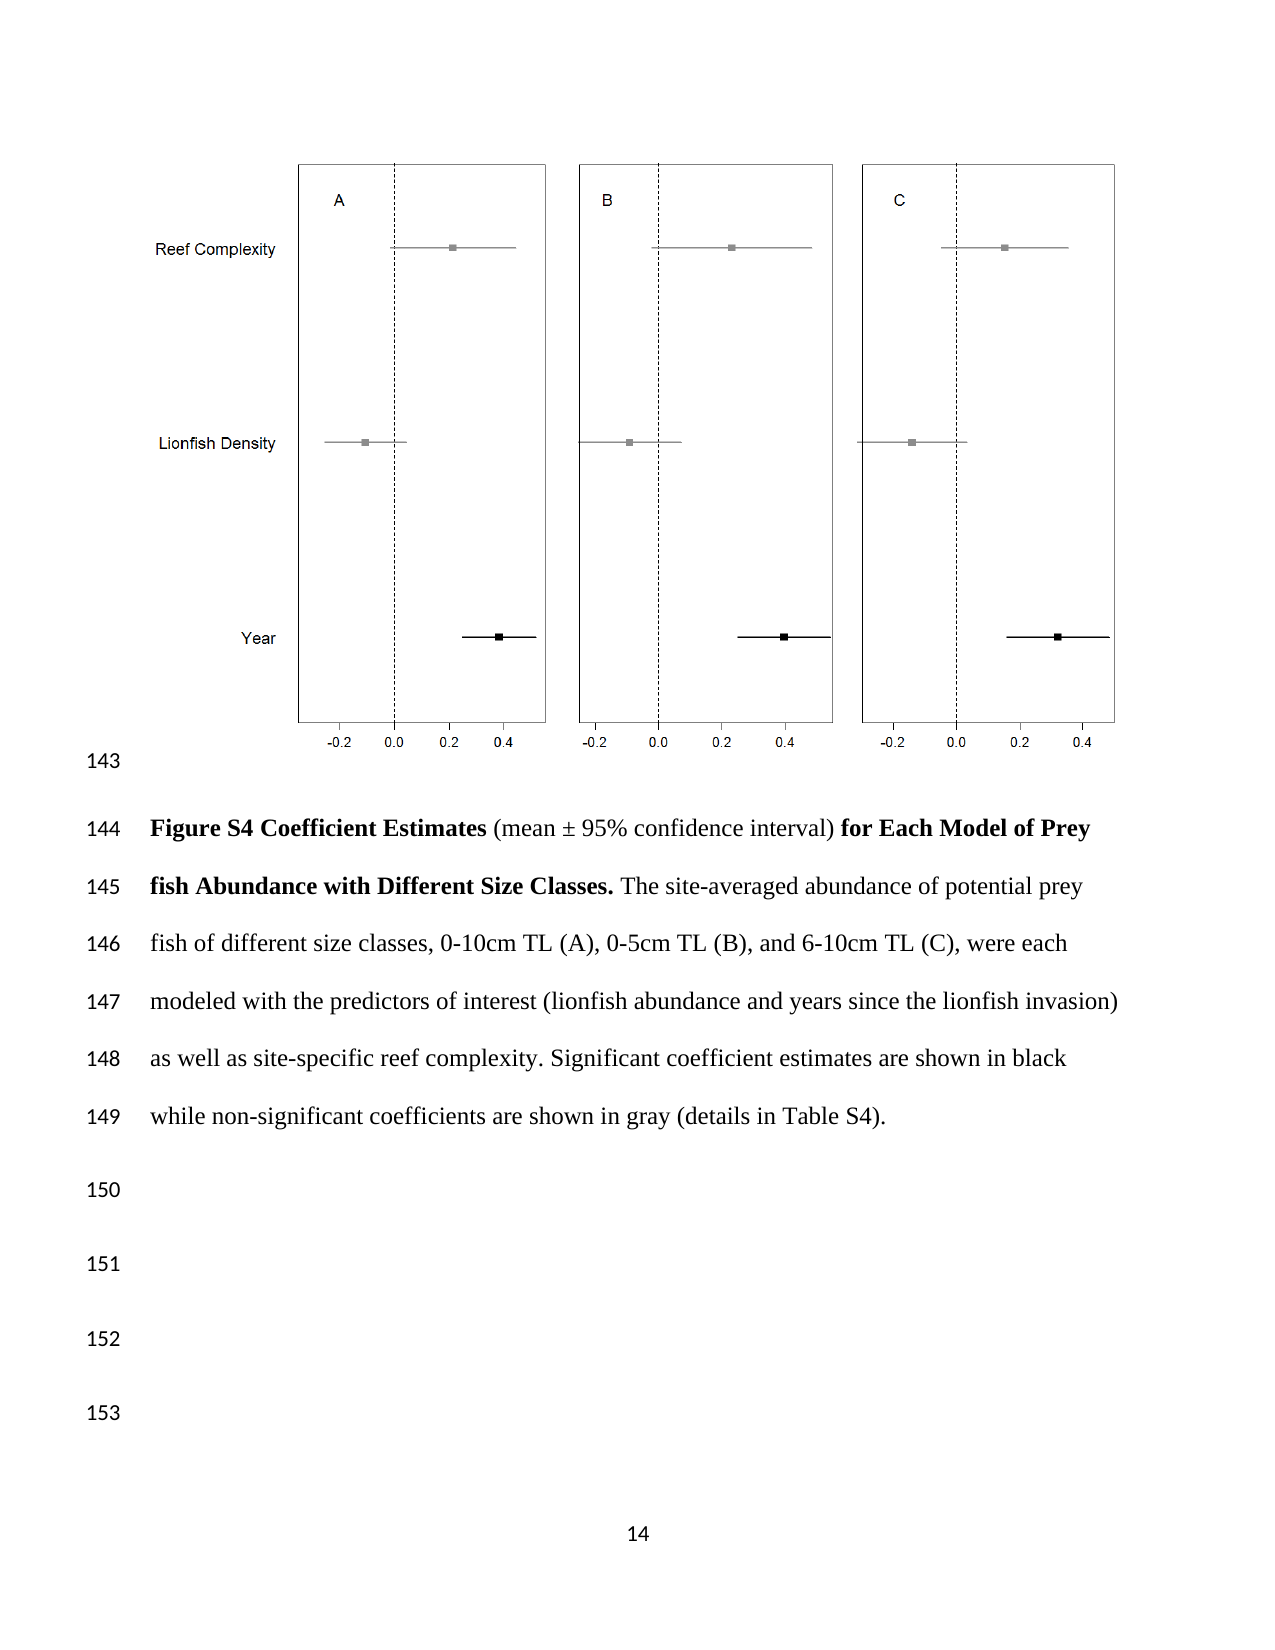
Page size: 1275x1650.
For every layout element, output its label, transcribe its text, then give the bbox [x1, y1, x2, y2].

text Figure S4 Coefficient Estimates (mean ± 95% confidence interval) for Each Model of Prey fish Abundance with Different Size Classes. The site-averaged abundance of potential prey fish of different size classes, 0-10cm TL (A), 0-5cm TL (B), and 6-10cm TL (C), were each modeled with the predictors of interest (lionfish abundance and years since the lionfish invasion) as well as site-specific reef complexity. Significant coefficient estimates are shown in black while non-significant coefficients are shown in gray (details in Table S4). [150, 813, 1125, 1130]
picture [150, 150, 1125, 769]
